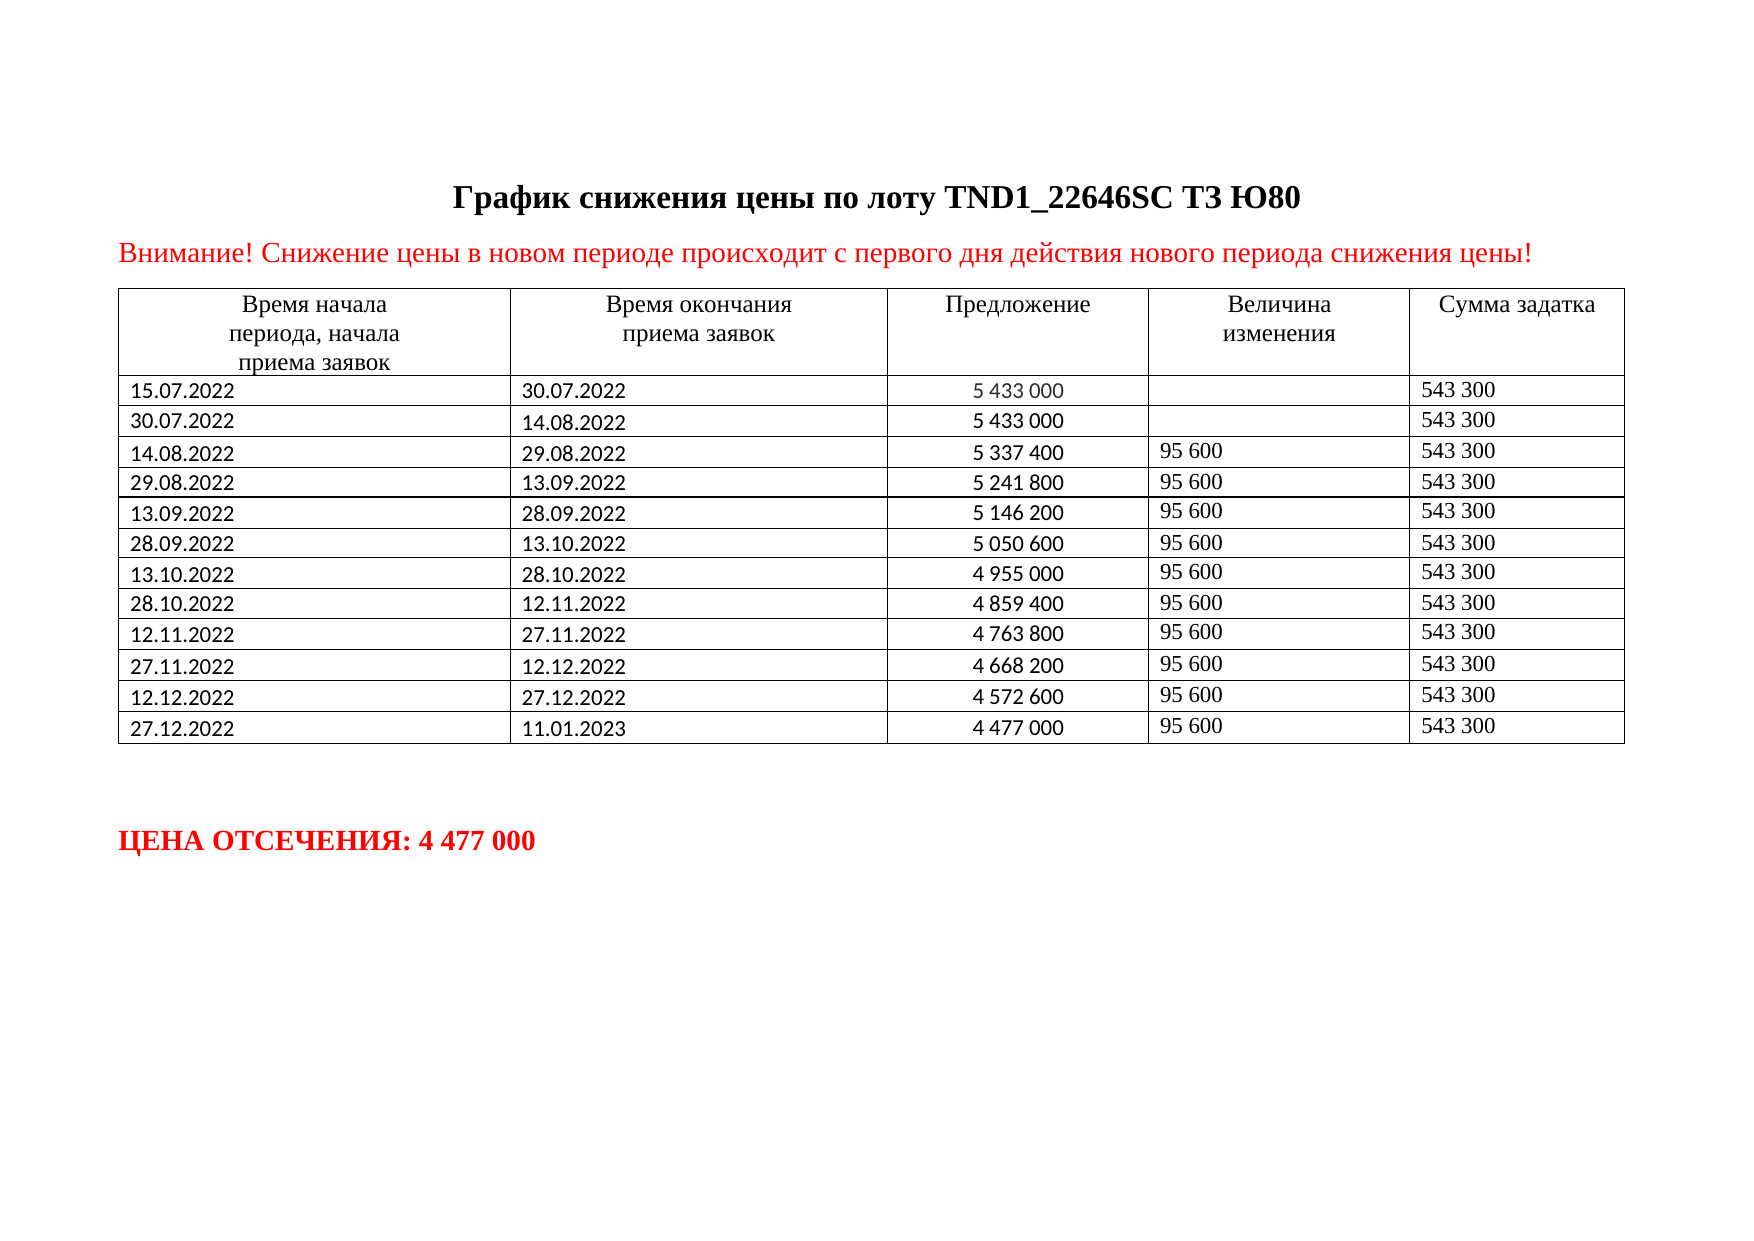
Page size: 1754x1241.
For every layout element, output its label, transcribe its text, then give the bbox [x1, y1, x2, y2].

table_cell 14.08.2022 [511, 406, 887, 436]
table_cell 29.08.2022 [119, 468, 510, 496]
table_cell 5 146 200 [888, 498, 1148, 528]
table_header Сумма задатка [1410, 289, 1624, 375]
table_cell 95 600 [1149, 650, 1409, 680]
table_cell 95 600 [1149, 558, 1409, 588]
table_cell 13.10.2022 [511, 529, 887, 557]
table_cell 5 050 600 [888, 529, 1148, 557]
table_cell 95 600 [1149, 529, 1409, 557]
table_cell 543 300 [1410, 437, 1624, 467]
table_cell 29.08.2022 [511, 437, 887, 467]
table_cell 543 300 [1410, 712, 1624, 742]
table_cell 11.01.2023 [511, 712, 887, 742]
table_cell 95 600 [1149, 681, 1409, 711]
table_cell [1149, 376, 1409, 404]
table_cell 95 600 [1149, 437, 1409, 467]
table_cell 13.10.2022 [119, 558, 510, 588]
table_cell 27.11.2022 [119, 650, 510, 680]
table_cell 28.10.2022 [511, 558, 887, 588]
table_cell 12.12.2022 [119, 681, 510, 711]
table_cell 95 600 [1149, 589, 1409, 617]
table_cell 28.09.2022 [119, 529, 510, 557]
table_cell 4 859 400 [888, 589, 1148, 617]
table_cell 13.09.2022 [511, 468, 887, 496]
table_cell 95 600 [1149, 712, 1409, 742]
table_cell 12.12.2022 [511, 650, 887, 680]
table_cell 28.09.2022 [511, 498, 887, 528]
table_cell 5 337 400 [888, 437, 1148, 467]
table_cell [1149, 406, 1409, 436]
table_cell 95 600 [1149, 619, 1409, 649]
table_cell 543 300 [1410, 650, 1624, 680]
table_cell 5 241 800 [888, 468, 1148, 496]
table_header Предложение [888, 289, 1148, 375]
table_cell 27.12.2022 [119, 712, 510, 742]
table_cell 5 433 000 [888, 376, 1148, 404]
table_cell 95 600 [1149, 498, 1409, 528]
table_header Время окончания приема заявок [511, 289, 887, 375]
table_cell 15.07.2022 [119, 376, 510, 404]
table_cell 543 300 [1410, 558, 1624, 588]
table_cell 543 300 [1410, 529, 1624, 557]
table_cell 27.11.2022 [511, 619, 887, 649]
table_cell 28.10.2022 [119, 589, 510, 617]
table_cell 13.09.2022 [119, 498, 510, 528]
table_cell 14.08.2022 [119, 437, 510, 467]
text ЦЕНА ОТСЕЧЕНИЯ: 4 477 000 [118, 824, 1636, 858]
table_cell 543 300 [1410, 619, 1624, 649]
table_cell 4 572 600 [888, 681, 1148, 711]
table_cell 543 300 [1410, 681, 1624, 711]
table_cell 543 300 [1410, 468, 1624, 496]
table_cell 12.11.2022 [511, 589, 887, 617]
table_cell 543 300 [1410, 589, 1624, 617]
table_cell 543 300 [1410, 498, 1624, 528]
table_cell 4 477 000 [888, 712, 1148, 742]
table_cell 27.12.2022 [511, 681, 887, 711]
text Внимание! Снижение цены в новом периоде происходит с первого дня действия нового периода снижения цены! [118, 235, 1636, 269]
table_cell 4 955 000 [888, 558, 1148, 588]
table_cell 543 300 [1410, 376, 1624, 404]
table_header Величина изменения [1149, 289, 1409, 375]
table_header Время начала периода, начала приема заявок [119, 289, 510, 375]
table_cell 5 433 000 [888, 406, 1148, 436]
table_cell 4 668 200 [888, 650, 1148, 680]
table_cell 4 763 800 [888, 619, 1148, 649]
table_cell 12.11.2022 [119, 619, 510, 649]
table_cell 543 300 [1410, 406, 1624, 436]
table_cell 30.07.2022 [511, 376, 887, 404]
table_cell 30.07.2022 [119, 406, 510, 436]
table_cell 95 600 [1149, 468, 1409, 496]
text График снижения цены по лоту TND1_22646SC ТЗ Ю80 [118, 177, 1636, 216]
